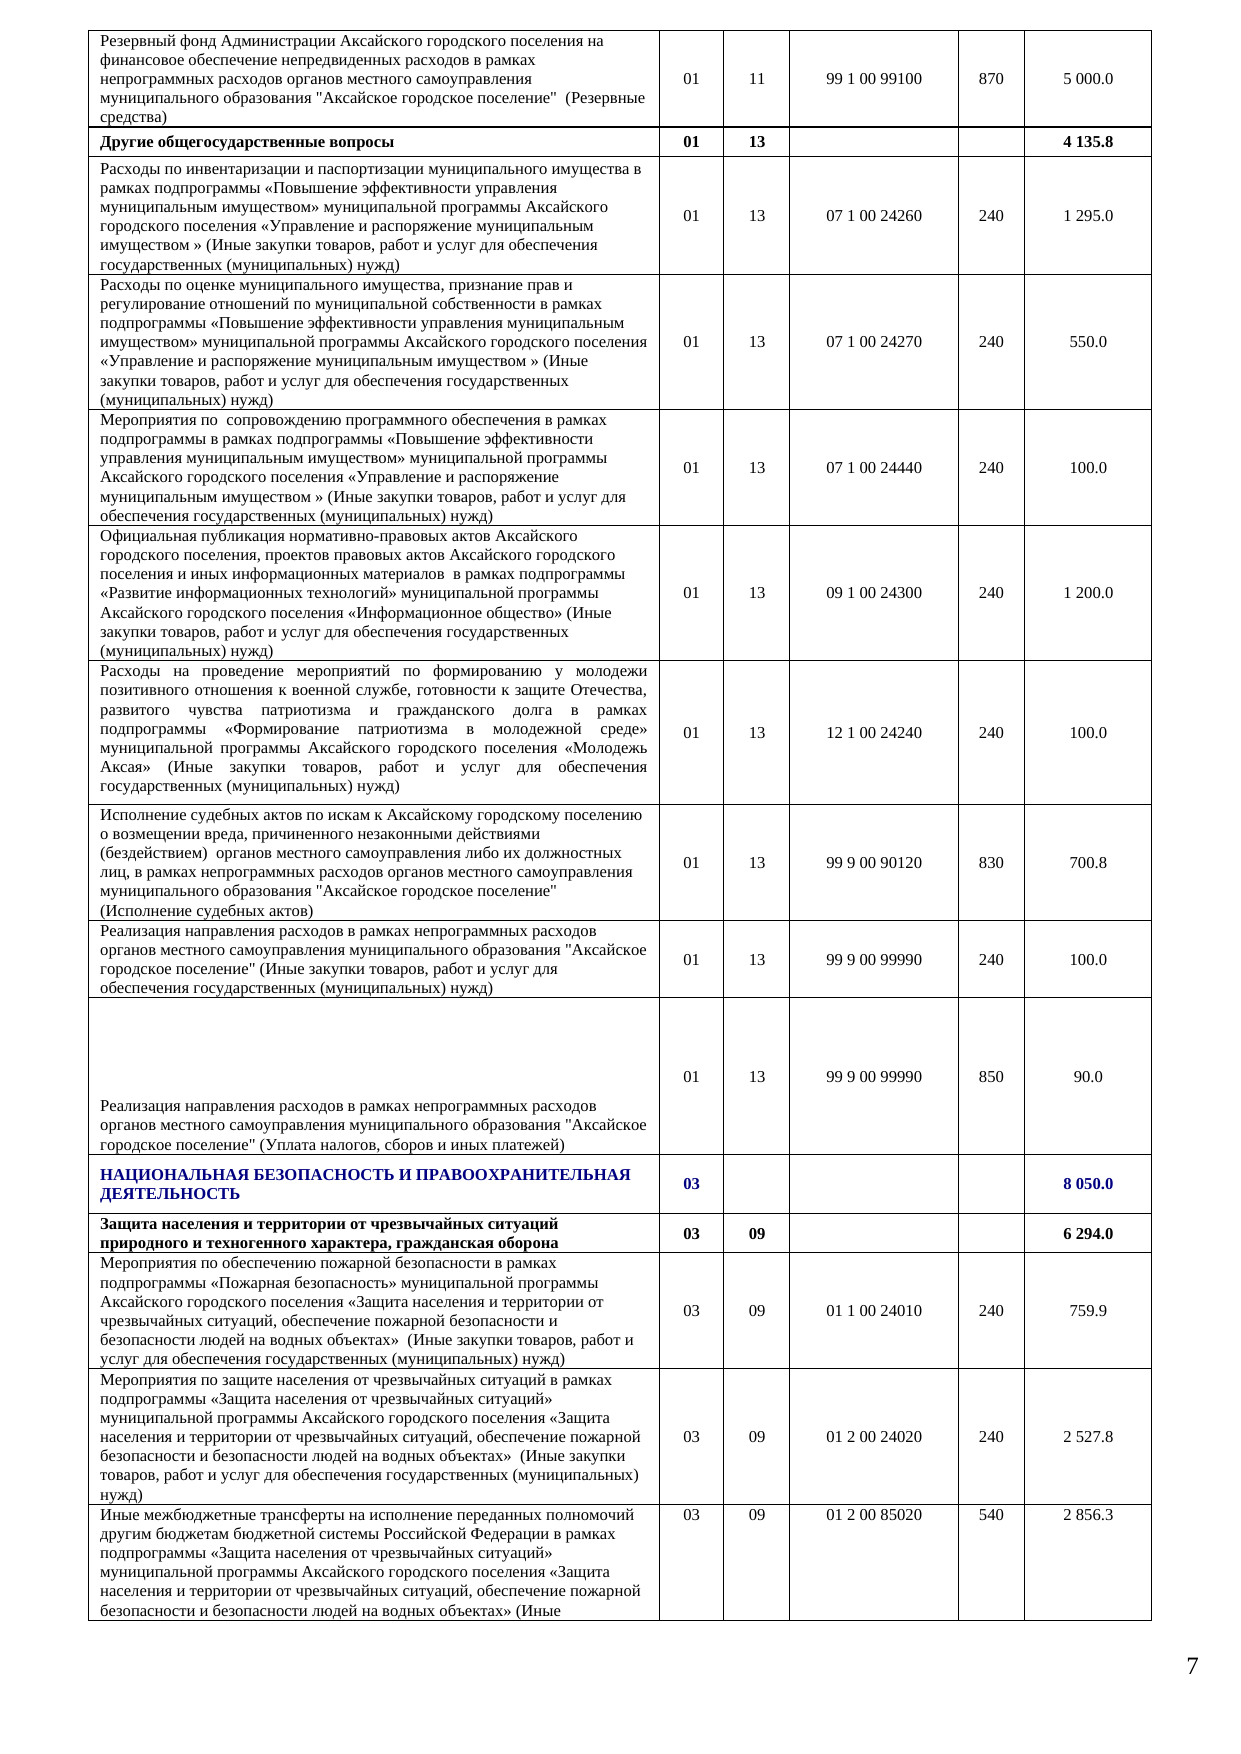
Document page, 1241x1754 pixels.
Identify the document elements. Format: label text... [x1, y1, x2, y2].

table_cell Расходы по инвентаризации и паспортизации муниципального имущества в рамках подпрограммы «Повышение эффективности управления муниципальным имуществом» муниципальной программы Аксайского городского поселения «Управление и распоряжение муниципальным имуществом » (Иные закупки товаров, работ и услуг для обеспечения государственных (муниципальных) нужд) [89, 157, 659, 273]
table_cell Резервный фонд Администрации Аксайского городского поселения на финансовое обеспечение непредвиденных расходов в рамках непрограммных расходов органов местного самоуправления муниципального образования "Аксайское городское поселение" (Резервные средства) [89, 31, 659, 126]
table_cell 01 [660, 661, 723, 803]
table_cell 240 [959, 410, 1024, 525]
table_cell 1 200.0 [1025, 526, 1151, 660]
table_cell 03 [660, 1214, 723, 1252]
table_cell НАЦИОНАЛЬНАЯ БЕЗОПАСНОСТЬ И ПРАВООХРАНИТЕЛЬНАЯ ДЕЯТЕЛЬНОСТЬ [89, 1155, 659, 1213]
table_cell 240 [959, 157, 1024, 273]
table_cell 240 [959, 661, 1024, 803]
table_cell [959, 128, 1024, 156]
table_cell 01 2 00 24020 [790, 1369, 958, 1503]
table_cell [959, 1155, 1024, 1213]
table_cell 01 [660, 805, 723, 919]
table_cell 6 294.0 [1025, 1214, 1151, 1252]
table_cell 03 [660, 1155, 723, 1213]
table_cell 8 050.0 [1025, 1155, 1151, 1213]
table_cell 100.0 [1025, 921, 1151, 997]
table_cell [790, 1155, 958, 1213]
table_cell [724, 1155, 789, 1213]
table_cell 01 [660, 526, 723, 660]
table_cell 13 [724, 805, 789, 919]
table_cell 700.8 [1025, 805, 1151, 919]
table_cell Расходы по оценке муниципального имущества, признание прав и регулирование отношений по муниципальной собственности в рамках подпрограммы «Повышение эффективности управления муниципальным имуществом» муниципальной программы Аксайского городского поселения «Управление и распоряжение муниципальным имуществом » (Иные закупки товаров, работ и услуг для обеспечения государственных (муниципальных) нужд) [89, 275, 659, 409]
table_cell Другие общегосударственные вопросы [89, 128, 659, 156]
table_cell 850 [959, 998, 1024, 1153]
table_cell 13 [724, 157, 789, 273]
table_cell Реализация направления расходов в рамках непрограммных расходов органов местного самоуправления муниципального образования "Аксайское городское поселение" (Уплата налогов, сборов и иных платежей) [89, 998, 659, 1153]
table_cell 99 9 00 90120 [790, 805, 958, 919]
table_cell 240 [959, 1253, 1024, 1368]
table_cell 09 [724, 1505, 789, 1619]
table_cell 09 [724, 1214, 789, 1252]
table_cell [790, 1214, 958, 1252]
table_cell Мероприятия по обеспечению пожарной безопасности в рамках подпрограммы «Пожарная безопасность» муниципальной программы Аксайского городского поселения «Защита населения и территории от чрезвычайных ситуаций, обеспечение пожарной безопасности и безопасности людей на водных объектах» (Иные закупки товаров, работ и услуг для обеспечения государственных (муниципальных) нужд) [89, 1253, 659, 1368]
table_cell [959, 1214, 1024, 1252]
table_cell Официальная публикация нормативно-правовых актов Аксайского городского поселения, проектов правовых актов Аксайского городского поселения и иных информационных материалов в рамках подпрограммы «Развитие информационных технологий» муниципальной программы Аксайского городского поселения «Информационное общество» (Иные закупки товаров, работ и услуг для обеспечения государственных (муниципальных) нужд) [89, 526, 659, 660]
table_cell 09 [724, 1253, 789, 1368]
table_cell 13 [724, 410, 789, 525]
table_cell Мероприятия по сопровождению программного обеспечения в рамках подпрограммы в рамках подпрограммы «Повышение эффективности управления муниципальным имуществом» муниципальной программы Аксайского городского поселения «Управление и распоряжение муниципальным имуществом » (Иные закупки товаров, работ и услуг для обеспечения государственных (муниципальных) нужд) [89, 410, 659, 525]
table_cell 13 [724, 921, 789, 997]
table_cell 11 [724, 31, 789, 126]
table_cell 01 [660, 128, 723, 156]
table_cell 2 856.3 [1025, 1505, 1151, 1619]
table_cell 759.9 [1025, 1253, 1151, 1368]
table_cell 01 [660, 157, 723, 273]
table_cell Защита населения и территории от чрезвычайных ситуаций природного и техногенного характера, гражданская оборона [89, 1214, 659, 1252]
table_cell 07 1 00 24270 [790, 275, 958, 409]
table_cell 90.0 [1025, 998, 1151, 1153]
table_cell Реализация направления расходов в рамках непрограммных расходов органов местного самоуправления муниципального образования "Аксайское городское поселение" (Иные закупки товаров, работ и услуг для обеспечения государственных (муниципальных) нужд) [89, 921, 659, 997]
table_cell 01 2 00 85020 [790, 1505, 958, 1619]
table_cell 100.0 [1025, 661, 1151, 803]
table_cell 550.0 [1025, 275, 1151, 409]
table_cell 13 [724, 275, 789, 409]
table_cell 03 [660, 1505, 723, 1619]
table_cell 09 [724, 1369, 789, 1503]
table_cell 09 1 00 24300 [790, 526, 958, 660]
table_cell 03 [660, 1369, 723, 1503]
table_cell [790, 128, 958, 156]
table_cell Исполнение судебных актов по искам к Аксайскому городскому поселению о возмещении вреда, причиненного незаконными действиями (бездействием) органов местного самоуправления либо их должностных лиц, в рамках непрограммных расходов органов местного самоуправления муниципального образования "Аксайское городское поселение" (Исполнение судебных актов) [89, 805, 659, 919]
table_cell 240 [959, 526, 1024, 660]
table_cell 07 1 00 24440 [790, 410, 958, 525]
table_cell 99 9 00 99990 [790, 998, 958, 1153]
table_cell 99 9 00 99990 [790, 921, 958, 997]
table_cell 870 [959, 31, 1024, 126]
table_cell 540 [959, 1505, 1024, 1619]
table_cell 01 1 00 24010 [790, 1253, 958, 1368]
table_cell 99 1 00 99100 [790, 31, 958, 126]
table_cell 4 135.8 [1025, 128, 1151, 156]
table_cell 07 1 00 24260 [790, 157, 958, 273]
table_cell Расходы на проведение мероприятий по формированию у молодежи позитивного отношения к военной службе, готовности к защите Отечества, развитого чувства патриотизма и гражданского долга в рамках подпрограммы «Формирование патриотизма в молодежной среде» муниципальной программы Аксайского городского поселения «Молодежь Аксая» (Иные закупки товаров, работ и услуг для обеспечения государственных (муниципальных) нужд) [89, 661, 659, 803]
table_cell 240 [959, 275, 1024, 409]
table_cell 13 [724, 526, 789, 660]
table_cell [89, 1505, 659, 1619]
table_cell 12 1 00 24240 [790, 661, 958, 803]
table_cell 01 [660, 31, 723, 126]
table_cell 100.0 [1025, 410, 1151, 525]
table_cell 01 [660, 998, 723, 1153]
table_cell 13 [724, 128, 789, 156]
table_cell 03 [660, 1253, 723, 1368]
table_cell 13 [724, 998, 789, 1153]
table_cell 240 [959, 921, 1024, 997]
table_cell 2 527.8 [1025, 1369, 1151, 1503]
table_cell 240 [959, 1369, 1024, 1503]
table_cell 01 [660, 275, 723, 409]
table_cell 01 [660, 410, 723, 525]
table_cell 1 295.0 [1025, 157, 1151, 273]
table_cell 830 [959, 805, 1024, 919]
table_cell 01 [660, 921, 723, 997]
table_cell 5 000.0 [1025, 31, 1151, 126]
table_cell Мероприятия по защите населения от чрезвычайных ситуаций в рамках подпрограммы «Защита населения от чрезвычайных ситуаций» муниципальной программы Аксайского городского поселения «Защита населения и территории от чрезвычайных ситуаций, обеспечение пожарной безопасности и безопасности людей на водных объектах» (Иные закупки товаров, работ и услуг для обеспечения государственных (муниципальных) нужд) [89, 1369, 659, 1503]
table_cell 13 [724, 661, 789, 803]
